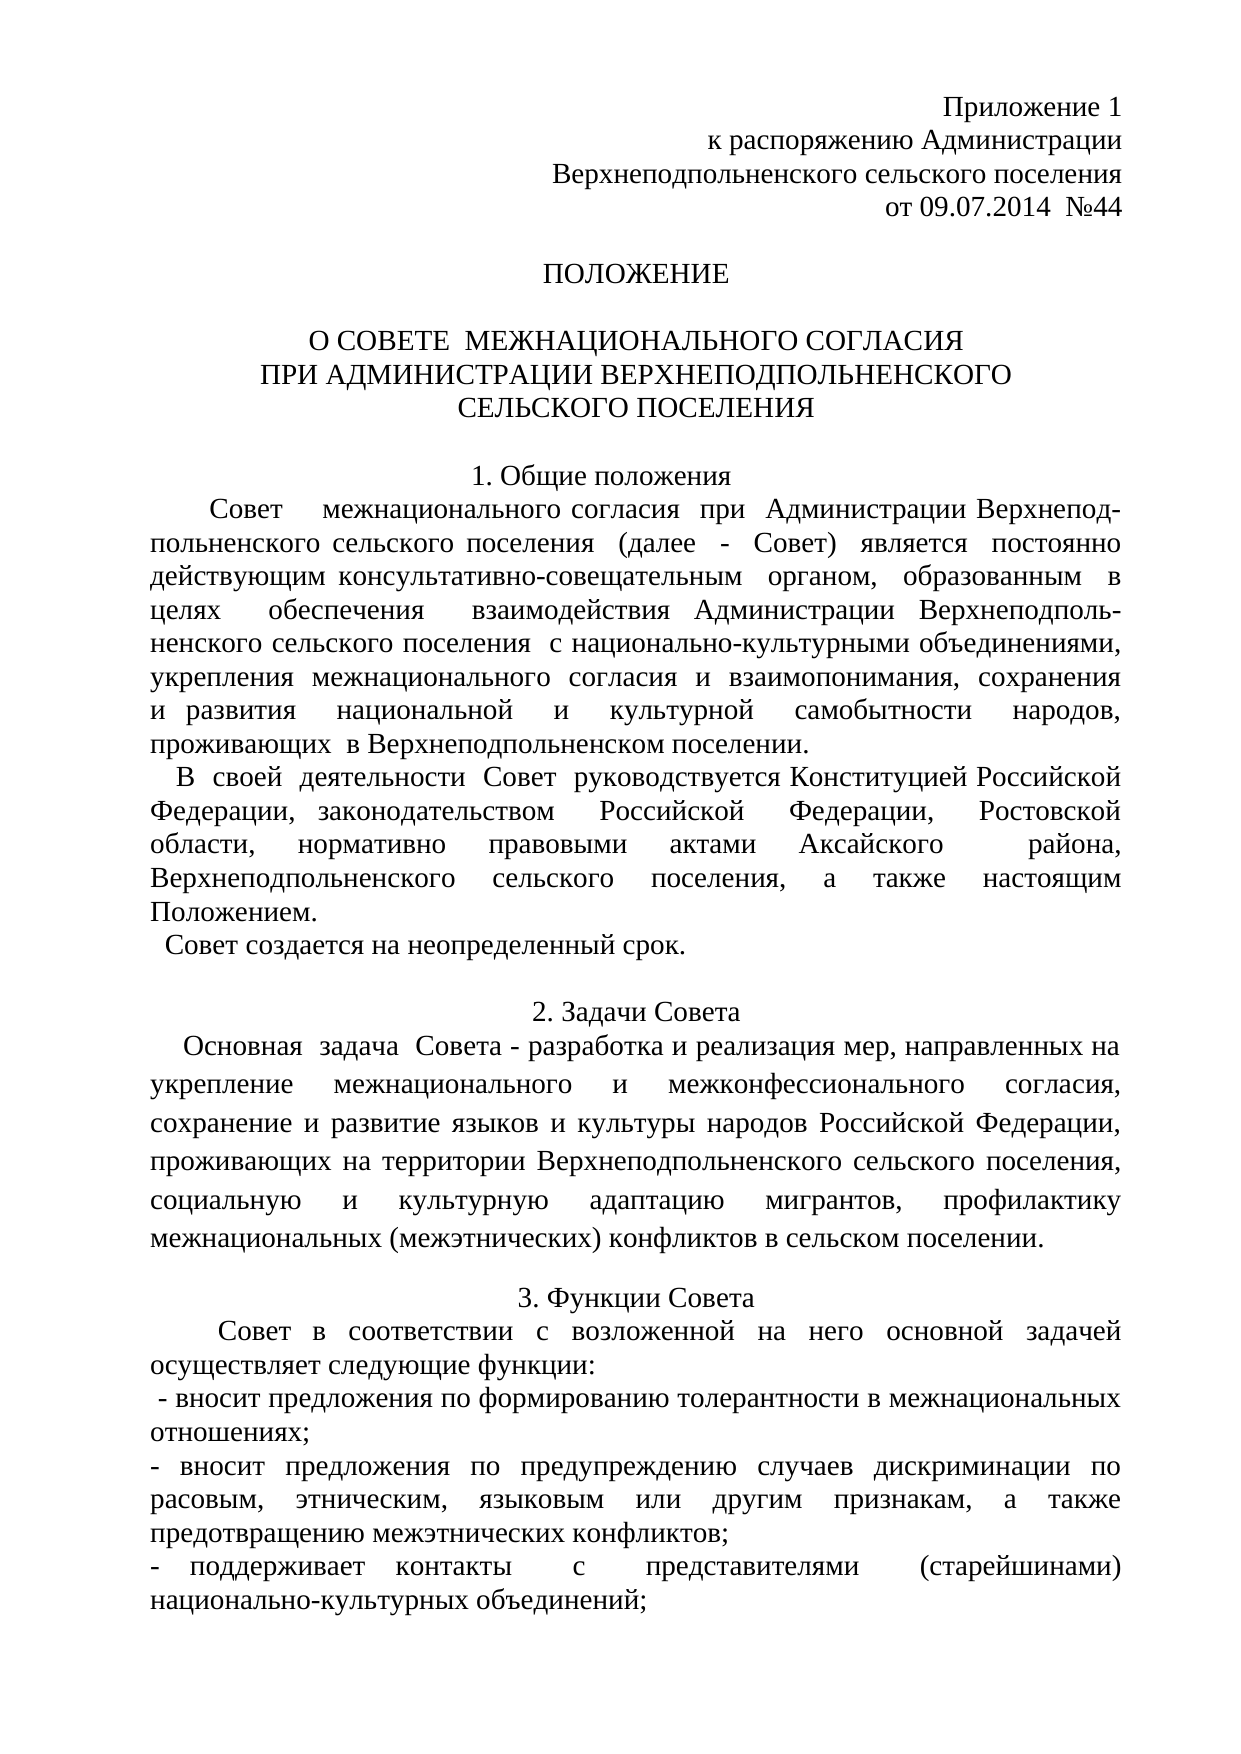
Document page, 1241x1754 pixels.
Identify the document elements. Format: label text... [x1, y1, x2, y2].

text от 09.07.2014 №44 [150, 189, 1122, 223]
text 1. Общие положения [150, 458, 1122, 491]
text В своей деятельности Совет руководствуется Конституцией Российской Федерации, законодательством Российской Федерации, Ростовской области, нормативно правовыми актами Аксайского района, Верхнеподпольненского сельского поселения, а также настоящим Положением. [150, 759, 1122, 927]
text 2. Задачи Совета [150, 994, 1122, 1028]
text - вносит предложения по предупреждению случаев дискриминации по расовым, этническим, языковым или другим признакам, а также предотвращению межэтнических конфликтов; [150, 1448, 1122, 1548]
text Совет межнационального согласия при Администрации Верхнепод-польненского сельского поселения (далее - Совет) является постоянно действующим консультативно-совещательным органом, образованным в целях обеспечения взаимодействия Администрации Верхнеподполь-ненского сельского поселения с национально-культурными объединениями, укрепления межнационального согласия и взаимопонимания, сохранения и развития национальной и культурной самобытности народов, проживающих в Верхнеподпольненском поселении. [150, 491, 1122, 759]
text Основная задача Совета - разработка и реализация мер, направленных на укрепление межнационального и межконфессионального согласия, сохранение и развитие языков и культуры народов Российской Федерации, проживающих на территории Верхнеподпольненского сельского поселения, социальную и культурную адаптацию мигрантов, профилактику межнациональных (межэтнических) конфликтов в сельском поселении. [150, 1028, 1122, 1254]
text ПРИ АДМИНИСТРАЦИИ ВЕРХНЕПОДПОЛЬНЕНСКОГО СЕЛЬСКОГО ПОСЕЛЕНИЯ [150, 357, 1122, 424]
text Совет в соответствии с возложенной на него основной задачей осуществляет следующие функции: [150, 1313, 1122, 1381]
text - вносит предложения по формированию толерантности в межнациональных отношениях; [150, 1381, 1122, 1448]
text Совет создается на неопределенный срок. [150, 927, 1122, 961]
text ПОЛОЖЕНИЕ [150, 256, 1122, 290]
text - поддерживает контакты с представителями (старейшинами) национально-культурных объединений; [150, 1548, 1122, 1615]
text Приложение 1 [150, 89, 1122, 122]
text О СОВЕТЕ МЕЖНАЦИОНАЛЬНОГО СОГЛАСИЯ [150, 323, 1122, 357]
text 3. Функции Совета [150, 1280, 1122, 1313]
text к распоряжению Администрации [150, 122, 1122, 156]
text Верхнеподпольненского сельского поселения [150, 156, 1122, 189]
